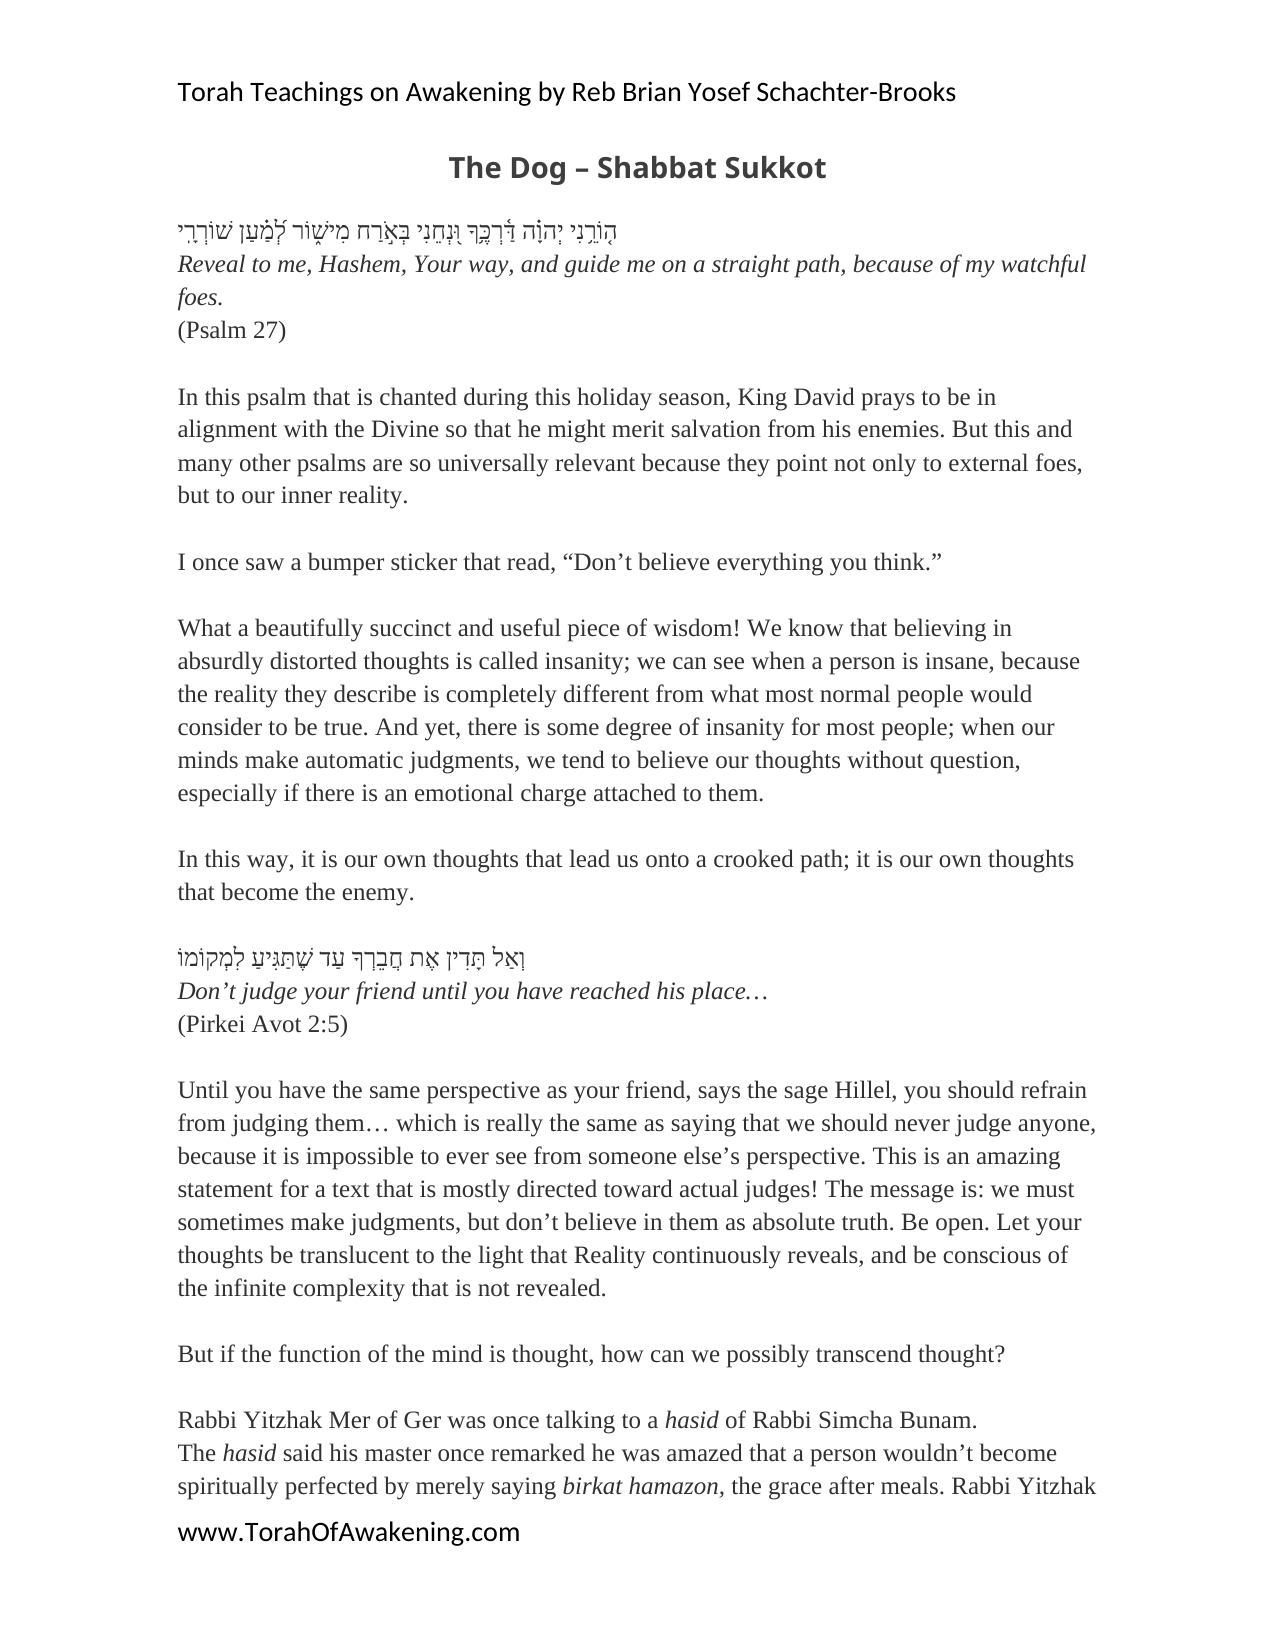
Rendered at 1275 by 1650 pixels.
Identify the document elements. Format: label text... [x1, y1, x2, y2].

text The Dog – Shabbat Sukkot [177, 148, 1098, 187]
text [177, 216, 1098, 1500]
